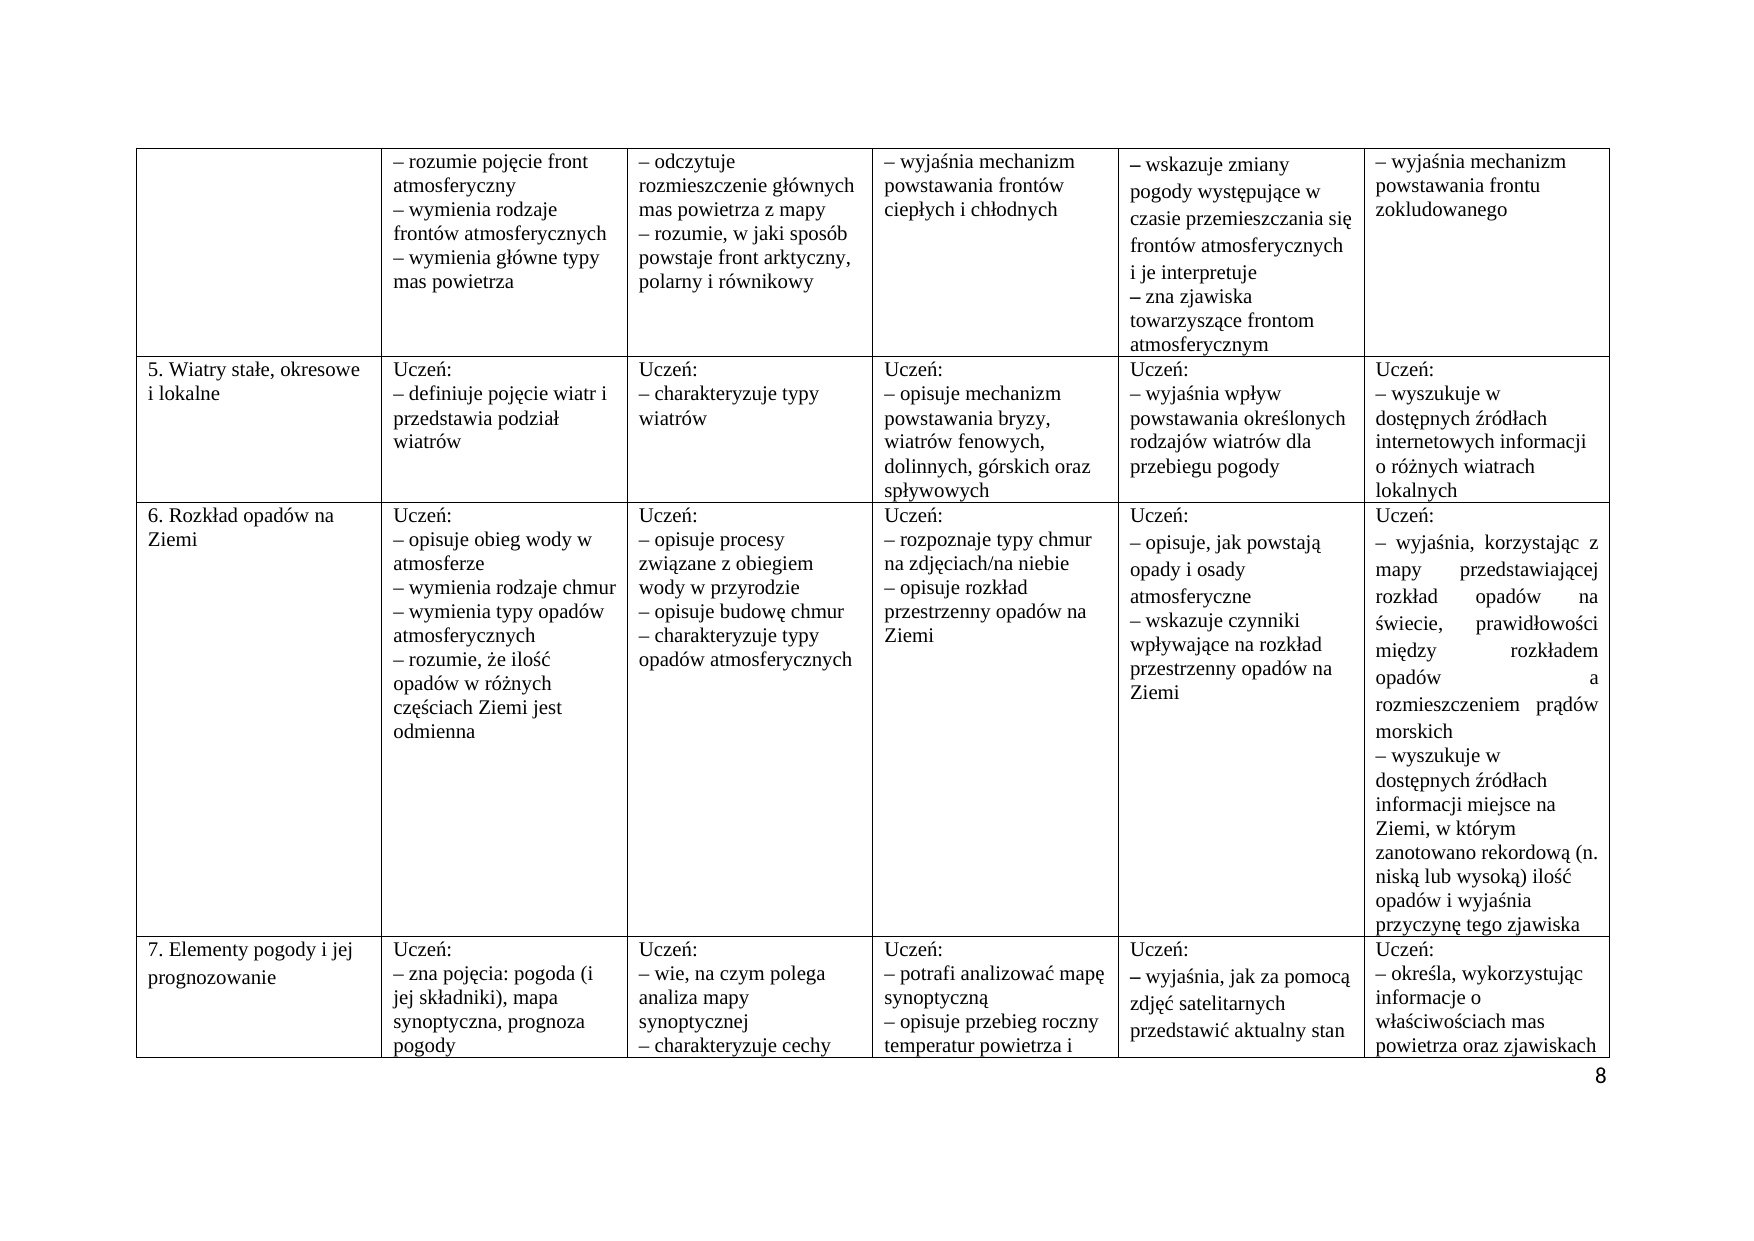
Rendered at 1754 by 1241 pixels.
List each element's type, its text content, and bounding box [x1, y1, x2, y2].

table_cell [1365, 937, 1609, 1057]
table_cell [382, 937, 627, 1057]
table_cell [628, 937, 872, 1057]
table_cell Uczeń: – wyszukuje w dostępnych źródłach internetowych informacji o różnych wiatrach lokalnych [1365, 357, 1609, 502]
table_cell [873, 937, 1118, 1057]
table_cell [137, 149, 381, 356]
table_cell Uczeń: – wyjaśnia, korzystając z mapy przedstawiającej rozkład opadów na świecie, prawidłowości między rozkładem opadów a rozmieszczeniem prądów morskich – wyszukuje w dostępnych źródłach informacji miejsce na Ziemi, w którym zanotowano rekordową (n. niską lub wysoką) ilość opadów i wyjaśnia przyczynę tego zjawiska [1365, 503, 1609, 936]
table_cell Uczeń: – opisuje mechanizm powstawania bryzy, wiatrów fenowych, dolinnych, górskich oraz spływowych [873, 357, 1118, 502]
table_cell 5. Wiatry stałe, okresowe i lokalne [137, 357, 381, 502]
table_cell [628, 149, 872, 356]
table_cell Uczeń: – opisuje, jak powstają opady i osady atmosferyczne – wskazuje czynniki wpływające na rozkład przestrzenny opadów na Ziemi [1119, 503, 1364, 936]
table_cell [873, 149, 1118, 356]
table_cell Uczeń: – opisuje obieg wody w atmosferze – wymienia rodzaje chmur – wymienia typy opadów atmosferycznych – rozumie, że ilość opadów w różnych częściach Ziemi jest odmienna [382, 503, 627, 936]
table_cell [382, 149, 627, 356]
table_cell 6. Rozkład opadów na Ziemi [137, 503, 381, 936]
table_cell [1119, 937, 1364, 1057]
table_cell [137, 937, 381, 1057]
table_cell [1119, 149, 1364, 356]
table_cell Uczeń: – charakteryzuje typy wiatrów [628, 357, 872, 502]
table_cell Uczeń: – definiuje pojęcie wiatr i przedstawia podział wiatrów [382, 357, 627, 502]
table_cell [1365, 149, 1609, 356]
table_cell Uczeń: – opisuje procesy związane z obiegiem wody w przyrodzie – opisuje budowę chmur – charakteryzuje typy opadów atmosferycznych [628, 503, 872, 936]
table_cell Uczeń: – rozpoznaje typy chmur na zdjęciach/na niebie – opisuje rozkład przestrzenny opadów na Ziemi [873, 503, 1118, 936]
table_cell Uczeń: – wyjaśnia wpływ powstawania określonych rodzajów wiatrów dla przebiegu pogody [1119, 357, 1364, 502]
